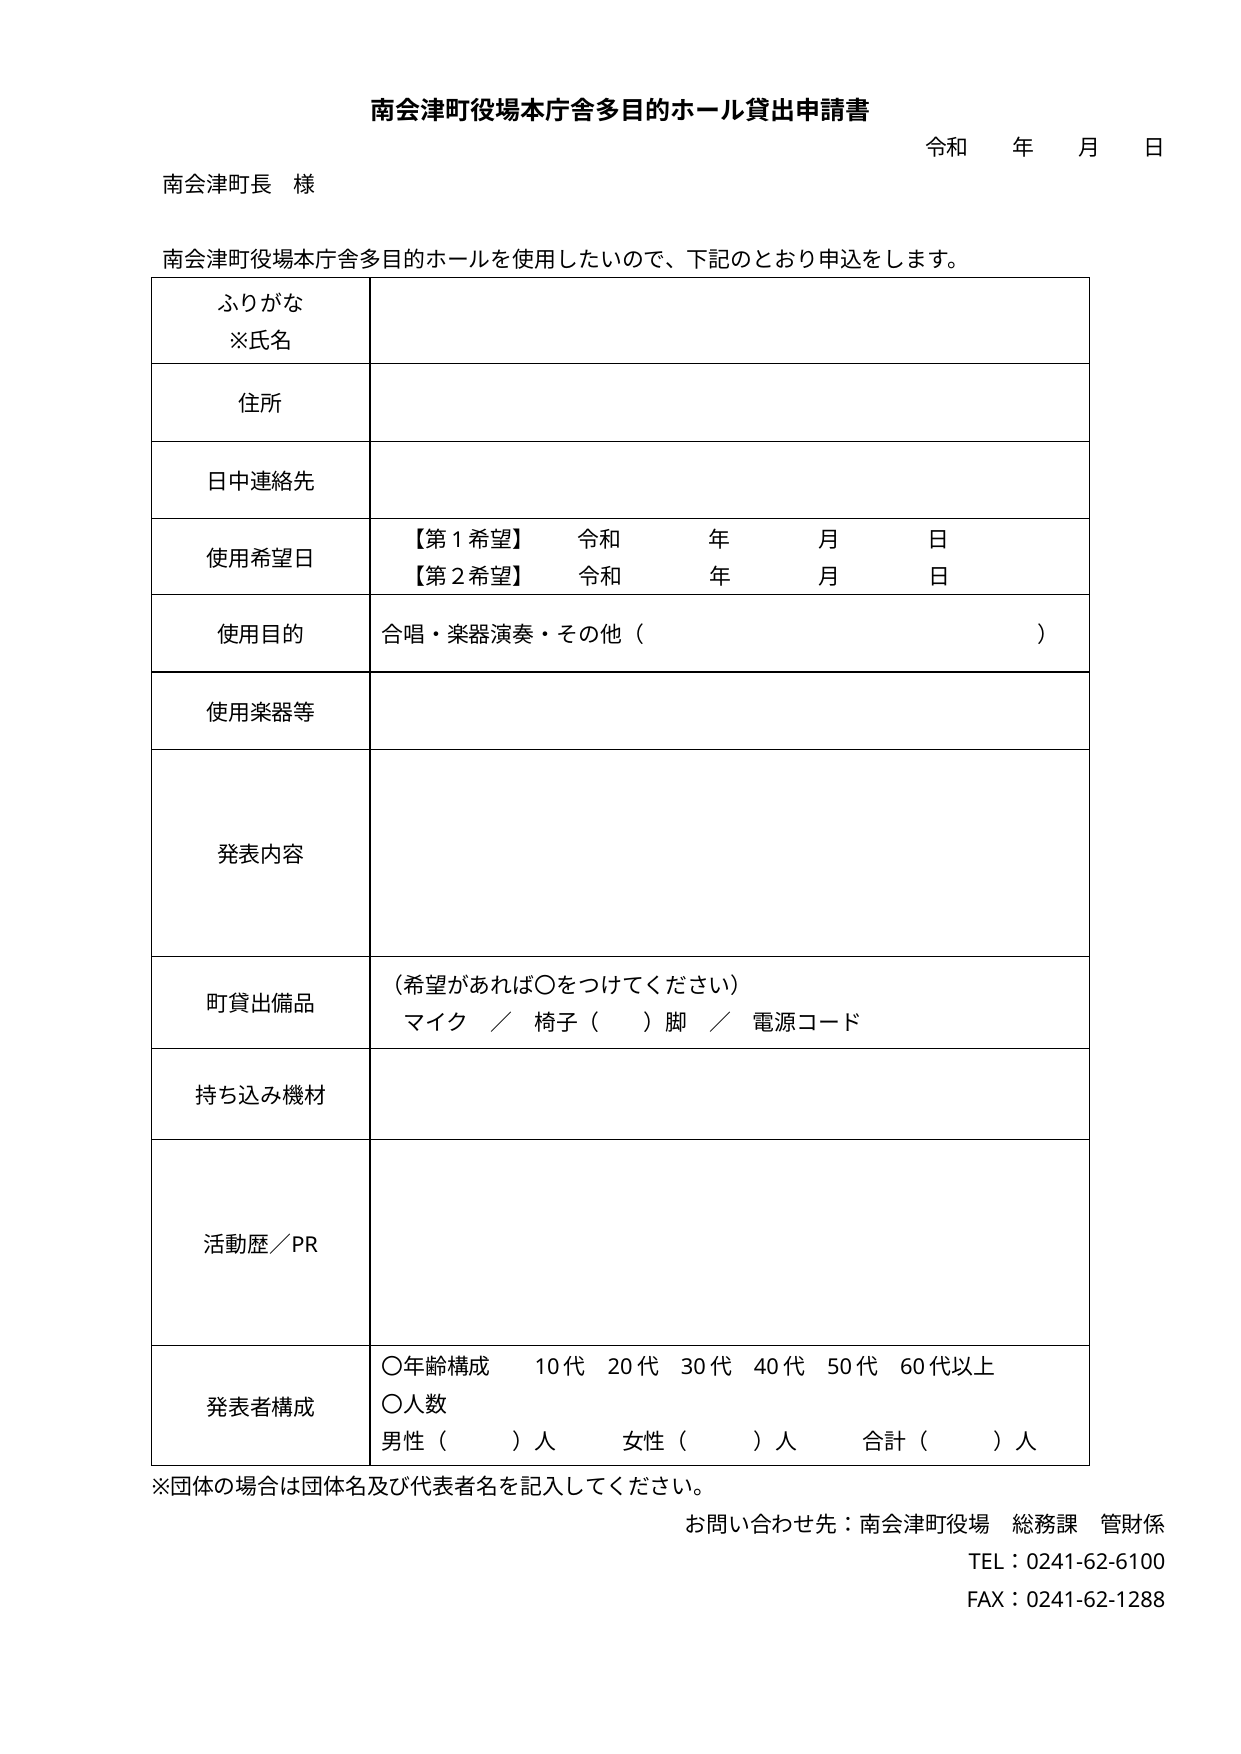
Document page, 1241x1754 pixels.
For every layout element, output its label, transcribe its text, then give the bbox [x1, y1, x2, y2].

text 南会津町役場本庁舎多目的ホールを使用したいので、下記のとおり申込をします。 [75, 239, 1165, 277]
text ※団体の場合は団体名及び代表者名を記入してください。 [75, 1466, 1165, 1504]
table_cell 住所 [152, 364, 369, 441]
table_cell [371, 750, 1089, 956]
table_cell 持ち込み機材 [152, 1049, 369, 1139]
text お問い合わせ先：南会津町役場 総務課 管財係 [75, 1504, 1165, 1541]
text 令和 年 月 日 [75, 127, 1165, 164]
table_cell 使用楽器等 [152, 673, 369, 749]
table_cell 活動歴／PR [152, 1140, 369, 1345]
table_cell 使用目的 [152, 595, 369, 671]
table_cell 合唱・楽器演奏・その他（ ） [371, 595, 1089, 671]
text TEL：0241-62-6100 [75, 1541, 1165, 1579]
text 南会津町長 様 [75, 164, 1165, 202]
table_cell [371, 364, 1089, 441]
table_cell （希望があれば〇をつけてください） マイク ／ 椅子（ ）脚 ／ 電源コード [371, 957, 1089, 1048]
table_cell 〇年齢構成 10代 20代 30代 40代 50代 60代以上 〇人数 男性（ ）人 女性（ ）人 合計（ ）人 [371, 1346, 1089, 1465]
text 南会津町役場本庁舎多目的ホール貸出申請書 [75, 89, 1165, 127]
table_cell 発表者構成 [152, 1346, 369, 1465]
table_cell 使用希望日 [152, 519, 369, 594]
table_cell 日中連絡先 [152, 442, 369, 518]
table_cell [371, 1140, 1089, 1345]
table_cell 町貸出備品 [152, 957, 369, 1048]
table_cell [371, 673, 1089, 749]
table_header [371, 278, 1089, 362]
table_header ふりがな ※氏名 [152, 278, 369, 362]
text FAX：0241-62-1288 [75, 1579, 1165, 1616]
table_cell 発表内容 [152, 750, 369, 956]
table_cell 【第1希望】 令和 年 月 日 【第２希望】 令和 年 月 日 [371, 519, 1089, 594]
table_cell [371, 1049, 1089, 1139]
table_cell [371, 442, 1089, 518]
